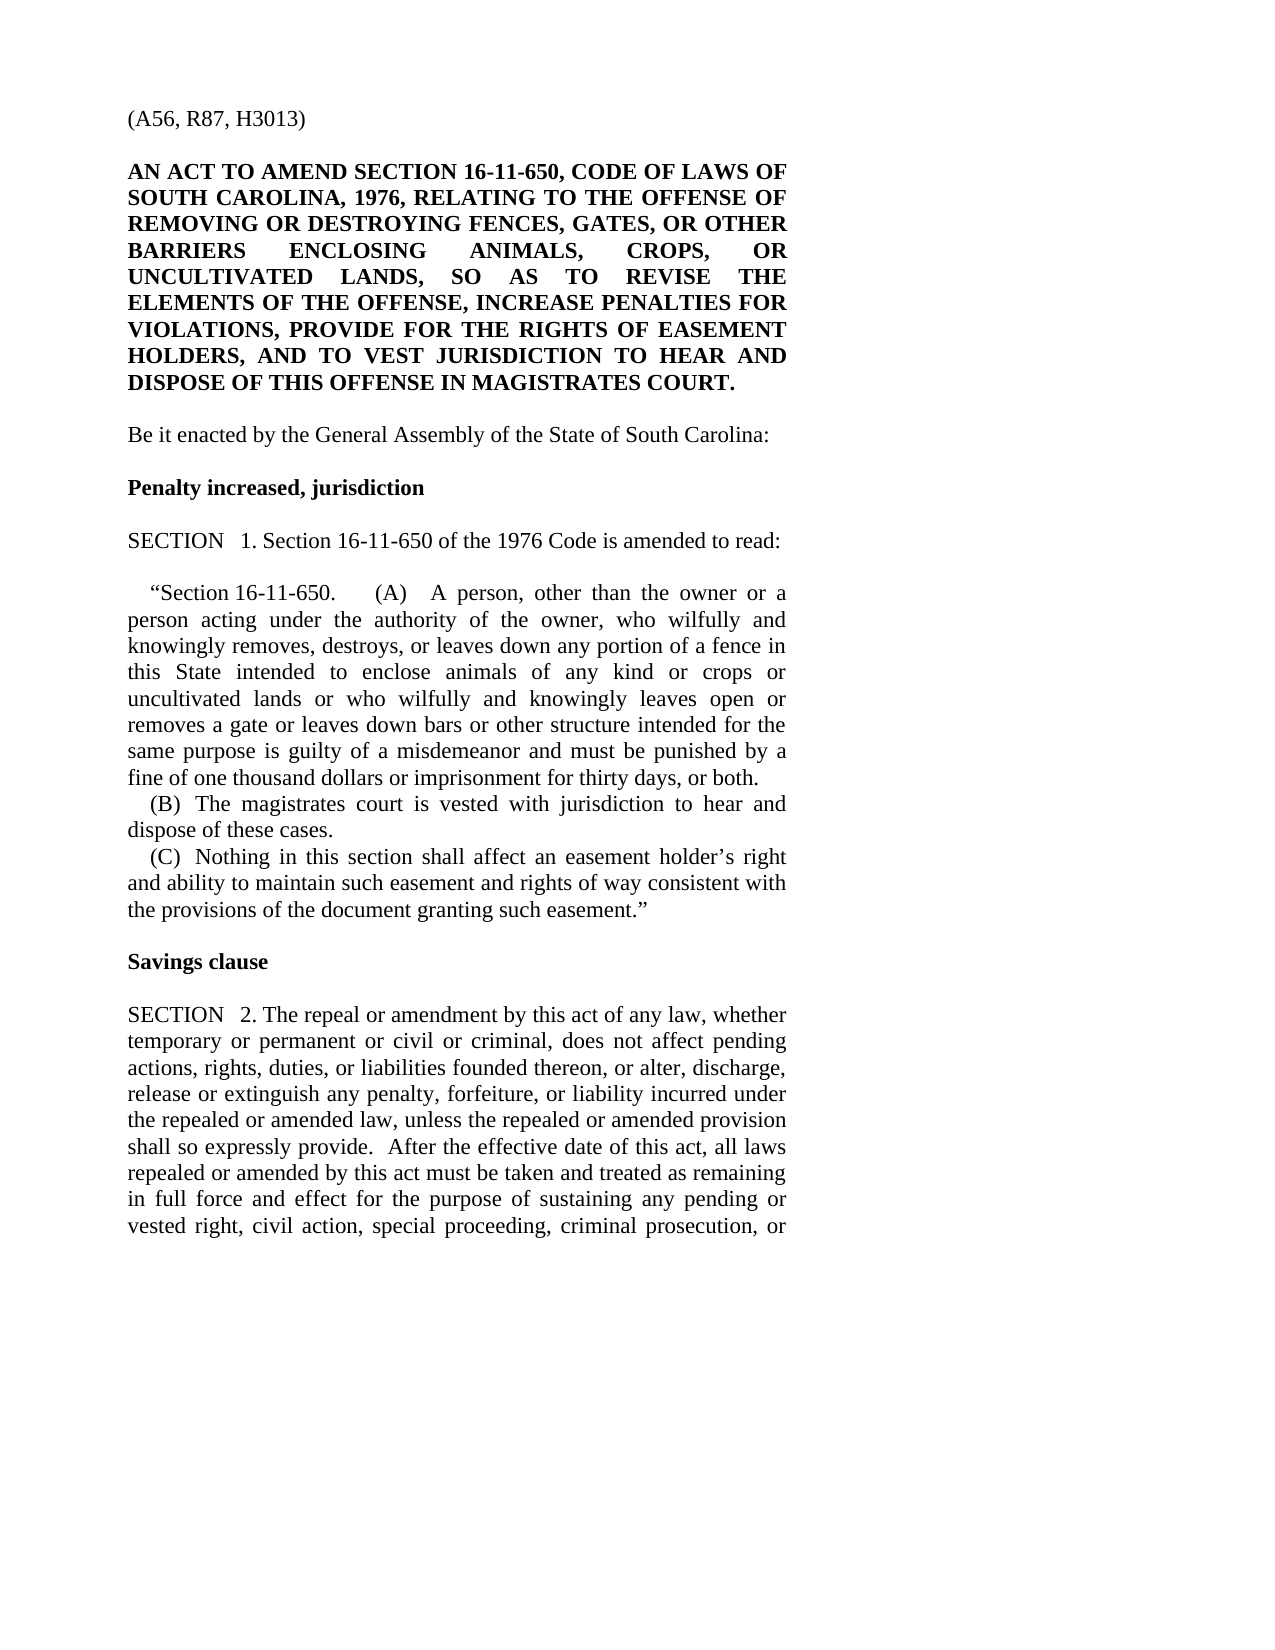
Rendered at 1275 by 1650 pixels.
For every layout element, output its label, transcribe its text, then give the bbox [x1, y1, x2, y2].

text Penalty increased, jurisdiction [127, 474, 787, 500]
text (B) The magistrates court is vested with jurisdiction to hear and dispose of these cases. [127, 790, 787, 843]
text “Section 16-11-650. (A) A person, other than the owner or a person acting under the authority of the owner, who wilfully and knowingly removes, destroys, or leaves down any portion of a fence in this State intended to enclose animals of any kind or crops or uncultivated lands or who wilfully and knowingly leaves open or removes a gate or leaves down bars or other structure intended for the same purpose is guilty of a misdemeanor and must be punished by a fine of one thousand dollars or imprisonment for thirty days, or both. [127, 579, 787, 790]
text AN ACT TO AMEND SECTION 16-11-650, CODE OF LAWS OF SOUTH CAROLINA, 1976, RELATING TO THE OFFENSE OF REMOVING OR DESTROYING FENCES, GATES, OR OTHER BARRIERS ENCLOSING ANIMALS, CROPS, OR UNCULTIVATED LANDS, SO AS TO REVISE THE ELEMENTS OF THE OFFENSE, INCREASE PENALTIES FOR VIOLATIONS, PROVIDE FOR THE RIGHTS OF EASEMENT HOLDERS, AND TO VEST JURISDICTION TO HEAR AND DISPOSE OF THIS OFFENSE IN MAGISTRATES COURT. [127, 158, 787, 395]
text SECTION 1. Section 16-11-650 of the 1976 Code is amended to read: [127, 527, 787, 553]
text (C) Nothing in this section shall affect an easement holder’s right and ability to maintain such easement and rights of way consistent with the provisions of the document granting such easement.” [127, 843, 787, 922]
text Savings clause [127, 948, 787, 975]
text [127, 1001, 787, 1238]
text (A56, R87, H3013) [127, 105, 787, 131]
text Be it enacted by the General Assembly of the State of South Carolina: [127, 421, 787, 448]
